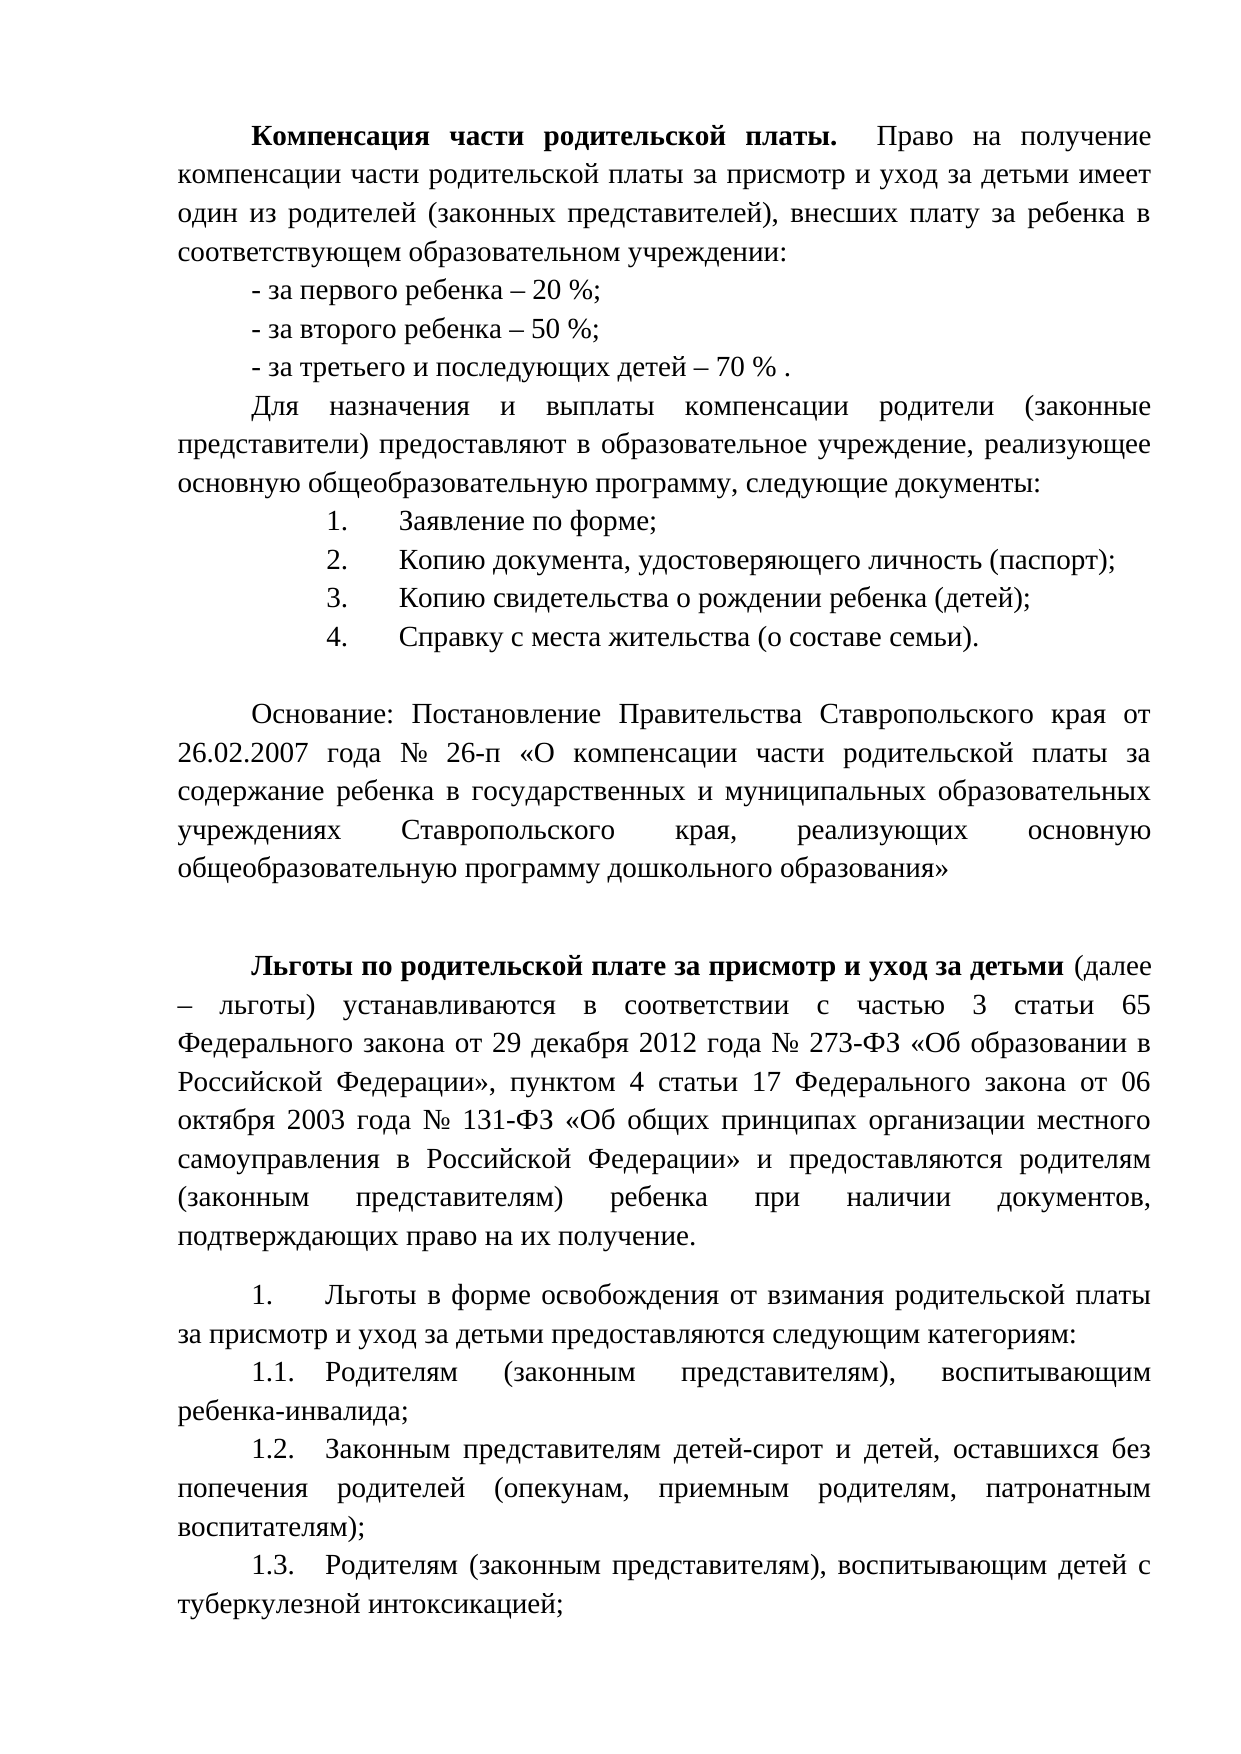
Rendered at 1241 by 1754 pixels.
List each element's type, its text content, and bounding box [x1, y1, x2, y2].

text Компенсация части родительской платы. Право на получение компенсации части родительской платы за присмотр и уход за детьми имеет один из родителей (законных представителей), внесших плату за ребенка в соответствующем образовательном учреждении: [177, 118, 1152, 267]
list Родителям (законным представителям), воспитывающим детей с туберкулезной интоксикацией; [177, 1547, 1152, 1619]
text - за третьего и последующих детей – 70 % . [177, 349, 1152, 383]
list Копию свидетельства о рождении ребенка (детей); [252, 581, 1152, 614]
text Льготы по родительской плате за присмотр и уход за детьми (далее – льготы) устанавливаются в соответствии с частью 3 статьи 65 Федерального закона от 29 декабря 2012 года № 273-ФЗ «Об образовании в Российской Федерации», пунктом 4 статьи 17 Федерального закона от 06 октября 2003 года № 131-ФЗ «Об общих принципах организации местного самоуправления в Российской Федерации» и предоставляются родителям (законным представителям) ребенка при наличии документов, подтверждающих право на их получение. [177, 948, 1152, 1252]
text Для назначения и выплаты компенсации родители (законные представители) предоставляют в образовательное учреждение, реализующее основную общеобразовательную программу, следующие документы: [177, 388, 1152, 498]
text Основание: Постановление Правительства Ставропольского края от 26.02.2007 года № 26-п «О компенсации части родительской платы за содержание ребенка в государственных и муниципальных образовательных учреждениях Ставропольского края, реализующих основную общеобразовательную программу дошкольного образования» [177, 696, 1152, 884]
text - за второго ребенка – 50 %; [177, 311, 1152, 344]
list Справку с места жительства (о составе семьи). [252, 619, 1152, 653]
text - за первого ребенка – 20 %; [177, 272, 1152, 306]
list Копию документа, удостоверяющего личность (паспорт); [252, 542, 1152, 576]
list Заявление по форме; [252, 503, 1152, 537]
list Родителям (законным представителям), воспитывающим ребенка-инвалида; [177, 1354, 1152, 1427]
list Льготы в форме освобождения от взимания родительской платы за присмотр и уход за детьми предоставляются следующим категориям: [177, 1277, 1152, 1349]
list Законным представителям детей-сирот и детей, оставшихся без попечения родителей (опекунам, приемным родителям, патронатным воспитателям); [177, 1432, 1152, 1542]
